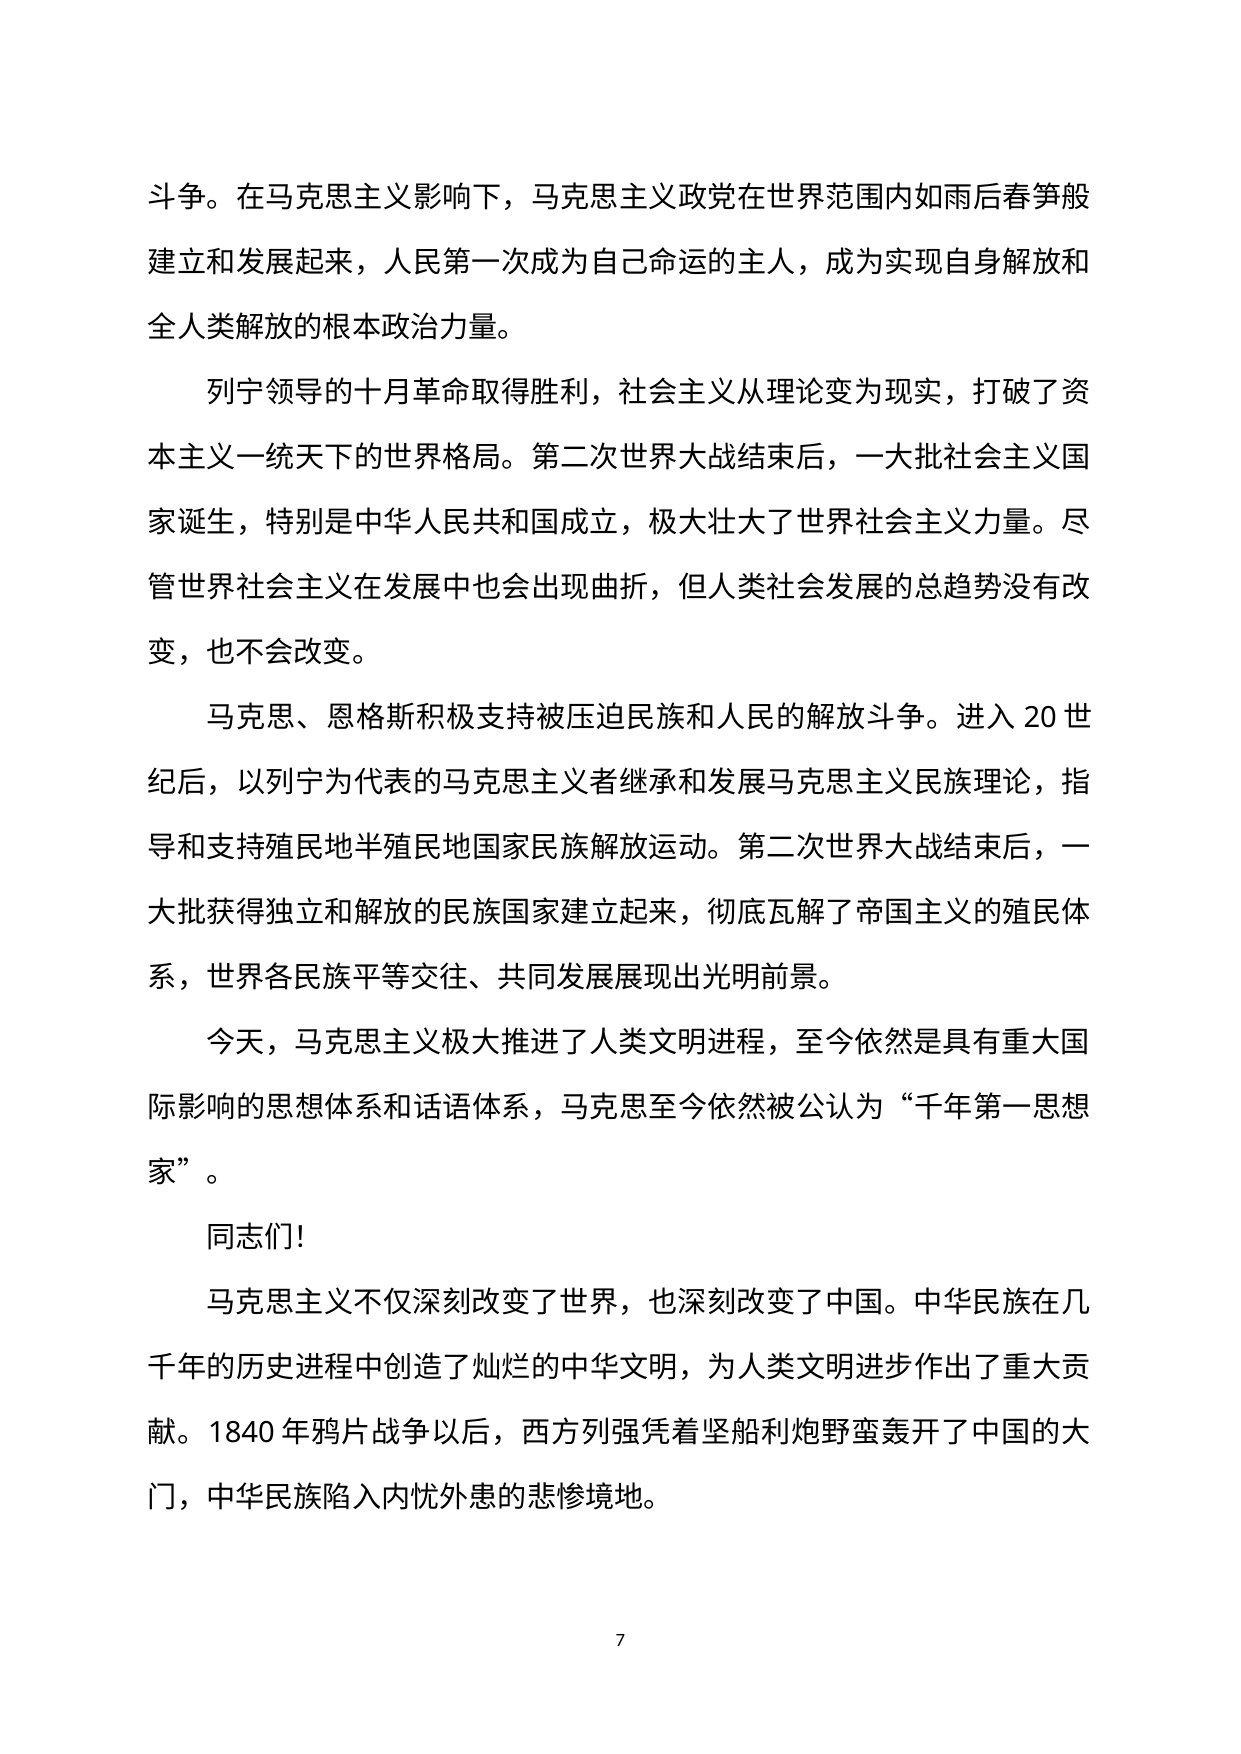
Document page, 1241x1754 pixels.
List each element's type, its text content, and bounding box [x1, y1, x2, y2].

text 同志们！ [148, 1202, 1092, 1267]
text 马克思主义不仅深刻改变了世界，也深刻改变了中国。中华民族在几千年的历史进程中创造了灿烂的中华文明，为人类文明进步作出了重大贡献。1840年鸦片战争以后，西方列强凭着坚船利炮野蛮轰开了中国的大门，中华民族陷入内忧外患的悲惨境地。 [148, 1267, 1092, 1527]
text 今天，马克思主义极大推进了人类文明进程，至今依然是具有重大国际影响的思想体系和话语体系，马克思至今依然被公认为“千年第一思想家”。 [148, 1007, 1092, 1202]
text 列宁领导的十月革命取得胜利，社会主义从理论变为现实，打破了资本主义一统天下的世界格局。第二次世界大战结束后，一大批社会主义国家诞生，特别是中华人民共和国成立，极大壮大了世界社会主义力量。尽管世界社会主义在发展中也会出现曲折，但人类社会发展的总趋势没有改变，也不会改变。 [148, 357, 1092, 682]
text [148, 162, 1092, 357]
text 马克思、恩格斯积极支持被压迫民族和人民的解放斗争。进入20世纪后，以列宁为代表的马克思主义者继承和发展马克思主义民族理论，指导和支持殖民地半殖民地国家民族解放运动。第二次世界大战结束后，一大批获得独立和解放的民族国家建立起来，彻底瓦解了帝国主义的殖民体系，世界各民族平等交往、共同发展展现出光明前景。 [148, 682, 1092, 1007]
